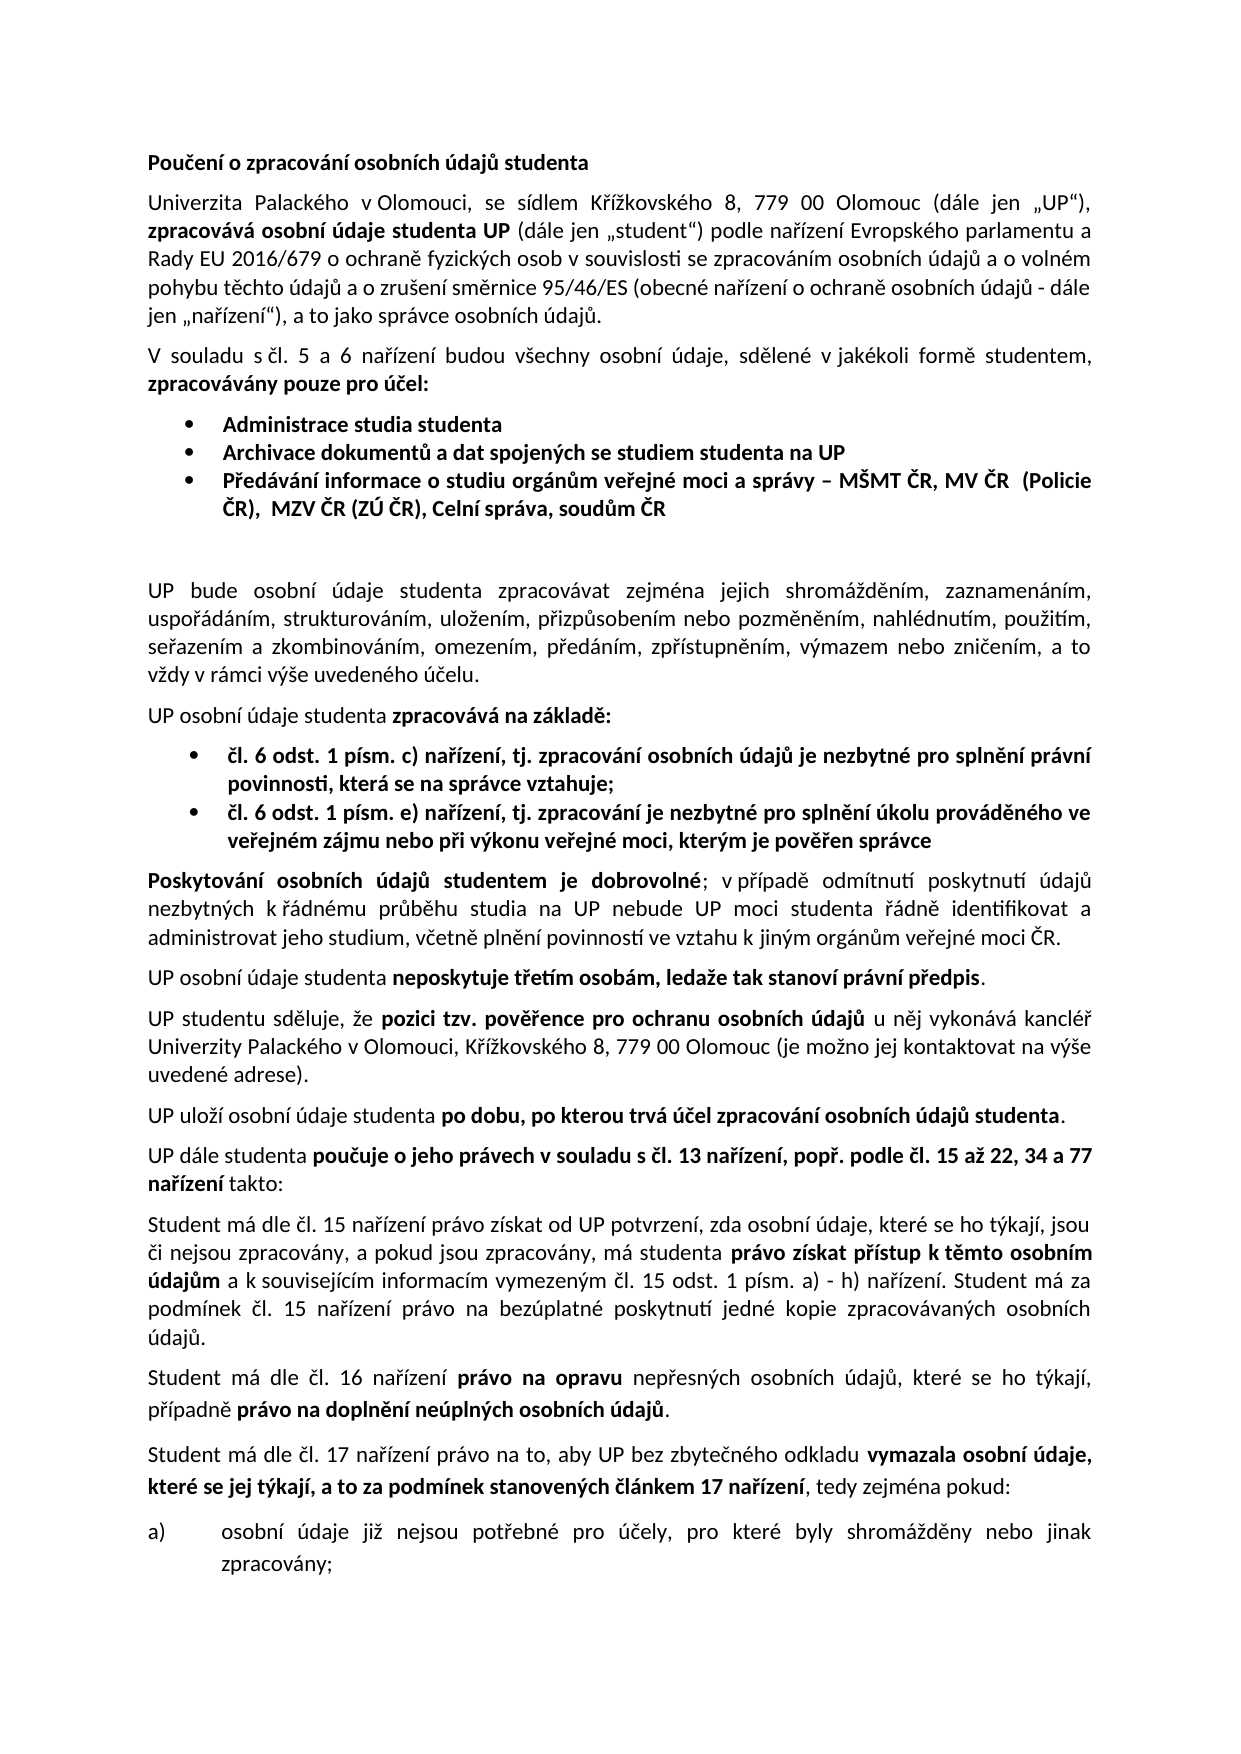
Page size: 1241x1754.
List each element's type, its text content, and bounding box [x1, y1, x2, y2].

text Univerzita Palackého v Olomouci, se sídlem Křížkovského 8, 779 00 Olomouc (dále jen „UP“), zpracovává osobní údaje studenta UP (dále jen „student“) podle nařízení Evropského parlamentu a Rady EU 2016/679 o ochraně fyzických osob v souvislosti se zpracováním osobních údajů a o volném pohybu těchto údajů a o zrušení směrnice 95/46/ES (obecné nařízení o ochraně osobních údajů - dále jen „nařízení“), a to jako správce osobních údajů. [148, 188, 1093, 329]
text UP bude osobní údaje studenta zpracovávat zejména jejich shromážděním, zaznamenáním, uspořádáním, strukturováním, uložením, přizpůsobením nebo pozměněním, nahlédnutím, použitím, seřazením a zkombinováním, omezením, předáním, zpřístupněním, výmazem nebo zničením, a to vždy v rámci výše uvedeného účelu. [148, 576, 1093, 688]
text Poučení o zpracování osobních údajů studenta [148, 148, 1093, 176]
text UP uloží osobní údaje studenta po dobu, po kterou trvá účel zpracování osobních údajů studenta. [148, 1101, 1093, 1129]
text Student má dle čl. 15 nařízení právo získat od UP potvrzení, zda osobní údaje, které se ho týkají, jsou či nejsou zpracovány, a pokud jsou zpracovány, má studenta právo získat přístup k těmto osobním údajům a k souvisejícím informacím vymezeným čl. 15 odst. 1 písm. a) - h) nařízení. Student má za podmínek čl. 15 nařízení právo na bezúplatné poskytnutí jedné kopie zpracovávaných osobních údajů. [148, 1210, 1093, 1351]
text V souladu s čl. 5 a 6 nařízení budou všechny osobní údaje, sdělené v jakékoli formě studentem, zpracovávány pouze pro účel: [148, 341, 1093, 398]
text UP dále studenta poučuje o jeho právech v souladu s čl. 13 nařízení, popř. podle čl. 15 až 22, 34 a 77 nařízení takto: [148, 1141, 1093, 1198]
list Archivace dokumentů a dat spojených se studiem studenta na UP [185, 438, 1093, 466]
text Poskytování osobních údajů studentem je dobrovolné; v případě odmítnutí poskytnutí údajů nezbytných k řádnému průběhu studia na UP nebude UP moci studenta řádně identifikovat a administrovat jeho studium, včetně plnění povinností ve vztahu k jiným orgánům veřejné moci ČR. [148, 866, 1093, 951]
text UP studentu sděluje, že pozici tzv. pověřence pro ochranu osobních údajů u něj vykonává kancléř Univerzity Palackého v Olomouci, Křížkovského 8, 779 00 Olomouc (je možno jej kontaktovat na výše uvedené adrese). [148, 1004, 1093, 1088]
list čl. 6 odst. 1 písm. c) nařízení, tj. zpracování osobních údajů je nezbytné pro splnění právní povinnosti, která se na správce vztahuje; [190, 741, 1093, 798]
list Administrace studia studenta [185, 410, 1093, 438]
text a) osobní údaje již nejsou potřebné pro účely, pro které byly shromážděny nebo jinak zpracovány; [148, 1517, 1093, 1577]
text UP osobní údaje studenta zpracovává na základě: [148, 701, 1093, 729]
text Student má dle čl. 17 nařízení právo na to, aby UP bez zbytečného odkladu vymazala osobní údaje, které se jej týkají, a to za podmínek stanovených článkem 17 nařízení, tedy zejména pokud: [148, 1440, 1093, 1500]
text UP osobní údaje studenta neposkytuje třetím osobám, ledaže tak stanoví právní předpis. [148, 963, 1093, 991]
list čl. 6 odst. 1 písm. e) nařízení, tj. zpracování je nezbytné pro splnění úkolu prováděného ve veřejném zájmu nebo při výkonu veřejné moci, kterým je pověřen správce [190, 798, 1093, 854]
text Student má dle čl. 16 nařízení právo na opravu nepřesných osobních údajů, které se ho týkají, případně právo na doplnění neúplných osobních údajů. [148, 1363, 1093, 1423]
list Předávání informace o studiu orgánům veřejné moci a správy – MŠMT ČR, MV ČR (Policie ČR), MZV ČR (ZÚ ČR), Celní správa, soudům ČR [185, 466, 1093, 523]
